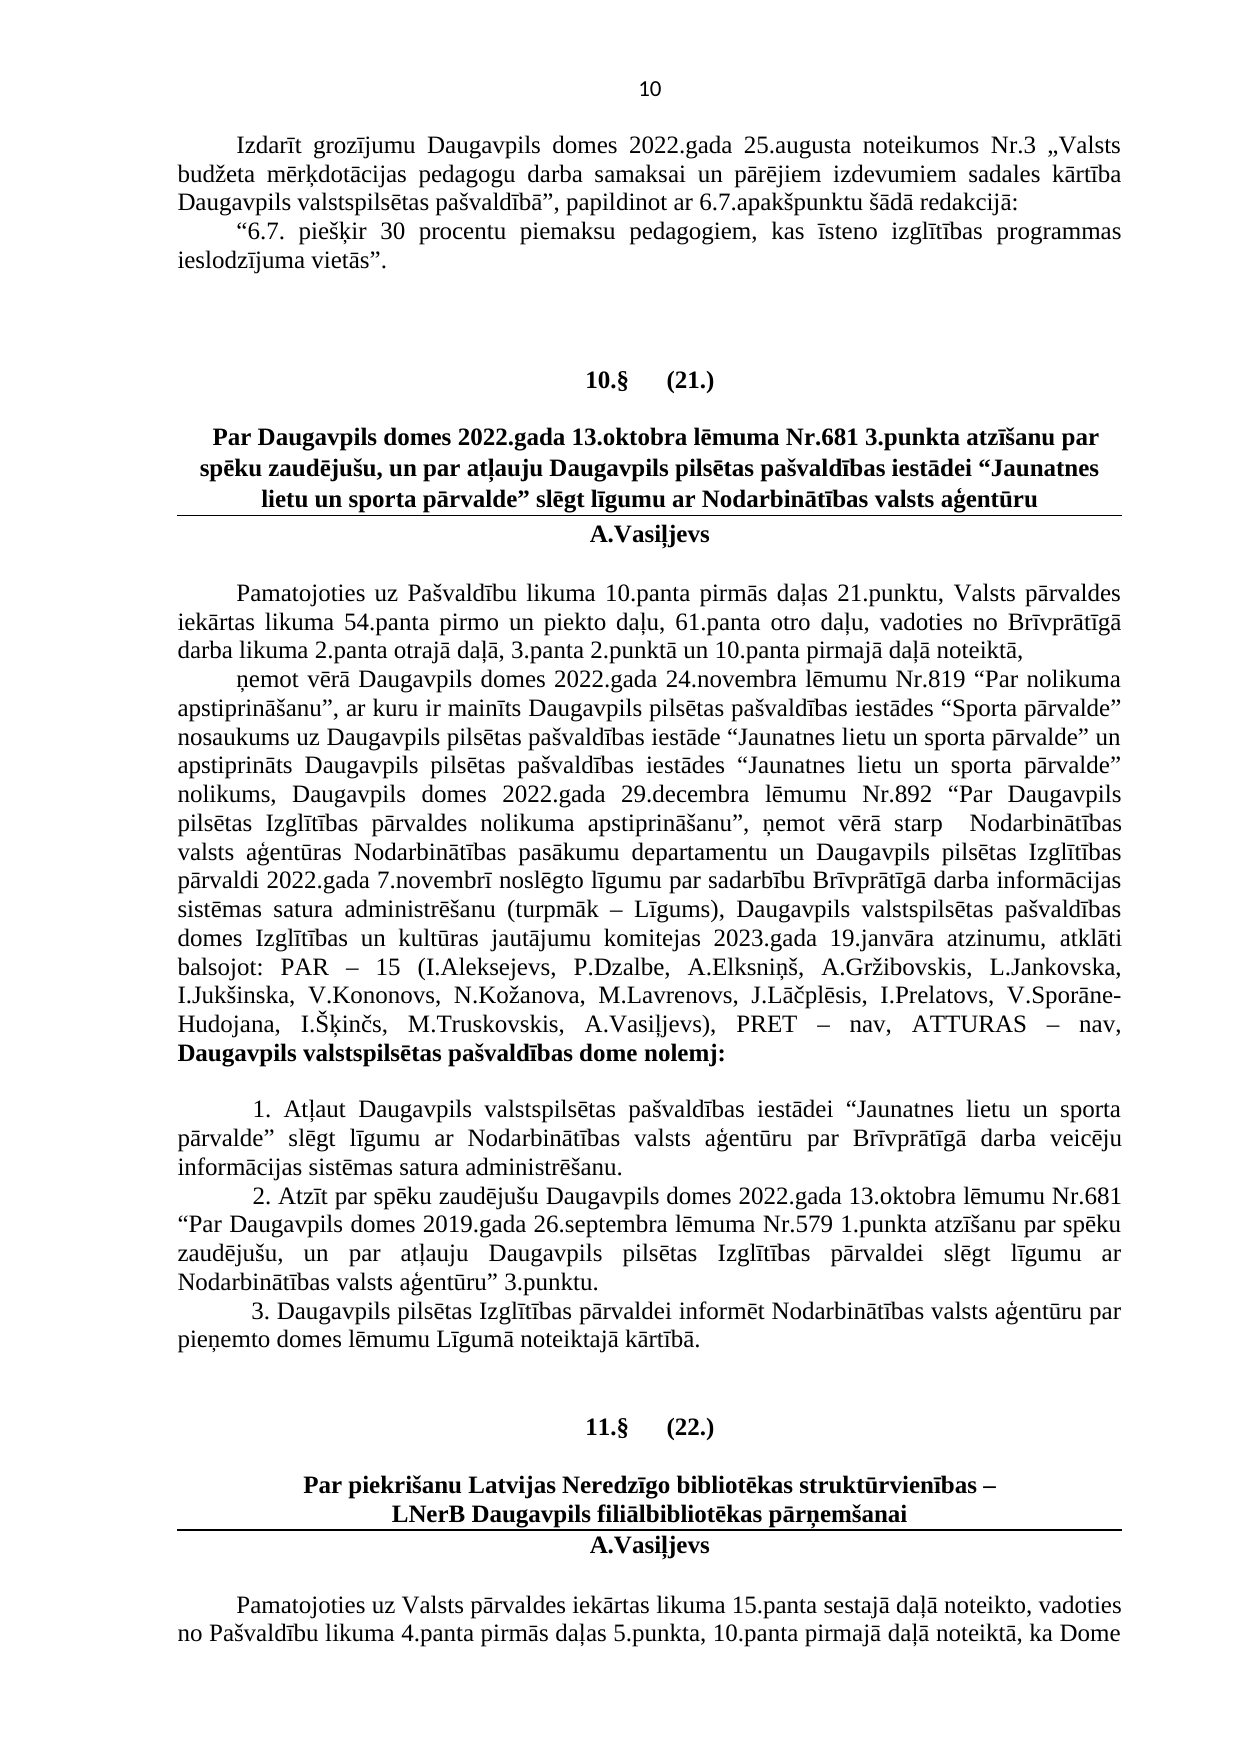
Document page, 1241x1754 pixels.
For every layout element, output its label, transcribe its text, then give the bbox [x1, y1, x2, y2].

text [177, 1590, 1122, 1647]
text A.Vasiļjevs [177, 1531, 1122, 1559]
text LNerB Daugavpils filiālbibliotēkas pārņemšanai [177, 1499, 1122, 1529]
text 3. Daugavpils pilsētas Izglītības pārvaldei informēt Nodarbinātības valsts aģentūru par pieņemto domes lēmumu Līgumā noteiktajā kārtībā. [177, 1296, 1122, 1353]
text A.Vasiļjevs [177, 519, 1122, 547]
text 11.§ (22.) [177, 1412, 1122, 1441]
text Pamatojoties uz Pašvaldību likuma 10.panta pirmās daļas 21.punktu, Valsts pārvaldes iekārtas likuma 54.panta pirmo un piekto daļu, 61.panta otro daļu, vadoties no Brīvprātīgā darba likuma 2.panta otrajā daļā, 3.panta 2.punktā un 10.panta pirmajā daļā noteiktā, [177, 578, 1122, 664]
text Izdarīt grozījumu Daugavpils domes 2022.gada 25.augusta noteikumos Nr.3 „Valsts budžeta mērķdotācijas pedagogu darba samaksai un pārējiem izdevumiem sadales kārtība Daugavpils valstspilsētas pašvaldībā”, papildinot ar 6.7.apakšpunktu šādā redakcijā: [177, 130, 1122, 216]
text 1. Atļaut Daugavpils valstspilsētas pašvaldības iestādei “Jaunatnes lietu un sporta pārvalde” slēgt līgumu ar Nodarbinātības valsts aģentūru par Brīvprātīgā darba veicēju informācijas sistēmas satura administrēšanu. [177, 1094, 1122, 1181]
text Par Daugavpils domes 2022.gada 13.oktobra lēmuma Nr.681 3.punkta atzīšanu par spēku zaudējušu, un par atļauju Daugavpils pilsētas pašvaldības iestādei “Jaunatnes lietu un sporta pārvalde” slēgt līgumu ar Nodarbinātības valsts aģentūru [177, 422, 1122, 515]
text 2. Atzīt par spēku zaudējušu Daugavpils domes 2022.gada 13.oktobra lēmumu Nr.681 “Par Daugavpils domes 2019.gada 26.septembra lēmuma Nr.579 1.punkta atzīšanu par spēku zaudējušu, un par atļauju Daugavpils pilsētas Izglītības pārvaldei slēgt līgumu ar Nodarbinātības valsts aģentūru” 3.punktu. [177, 1181, 1122, 1296]
text Par piekrišanu Latvijas Neredzīgo bibliotēkas struktūrvienības – [177, 1470, 1122, 1499]
text 10.§ (21.) [177, 365, 1122, 394]
text ņemot vērā Daugavpils domes 2022.gada 24.novembra lēmumu Nr.819 “Par nolikuma apstiprināšanu”, ar kuru ir mainīts Daugavpils pilsētas pašvaldības iestādes “Sporta pārvalde” nosaukums uz Daugavpils pilsētas pašvaldības iestāde “Jaunatnes lietu un sporta pārvalde” un apstiprināts Daugavpils pilsētas pašvaldības iestādes “Jaunatnes lietu un sporta pārvalde” nolikums, Daugavpils domes 2022.gada 29.decembra lēmumu Nr.892 “Par Daugavpils pilsētas Izglītības pārvaldes nolikuma apstiprināšanu”, ņemot vērā starp Nodarbinātības valsts aģentūras Nodarbinātības pasākumu departamentu un Daugavpils pilsētas Izglītības pārvaldi 2022.gada 7.novembrī noslēgto līgumu par sadarbību Brīvprātīgā darba informācijas sistēmas satura administrēšanu (turpmāk – Līgums), Daugavpils valstspilsētas pašvaldības domes Izglītības un kultūras jautājumu komitejas 2023.gada 19.janvāra atzinumu, atklāti balsojot: PAR – 15 (I.Aleksejevs, P.Dzalbe, A.Elksniņš, A.Gržibovskis, L.Jankovska, I.Jukšinska, V.Kononovs, N.Kožanova, M.Lavrenovs, J.Lāčplēsis, I.Prelatovs, V.Sporāne-Hudojana, I.Šķinčs, M.Truskovskis, A.Vasiļjevs), PRET – nav, ATTURAS – nav, Daugavpils valstspilsētas pašvaldības dome nolemj: [177, 664, 1122, 1067]
text “6.7. piešķir 30 procentu piemaksu pedagogiem, kas īsteno izglītības programmas ieslodzījuma vietās”. [177, 216, 1122, 274]
